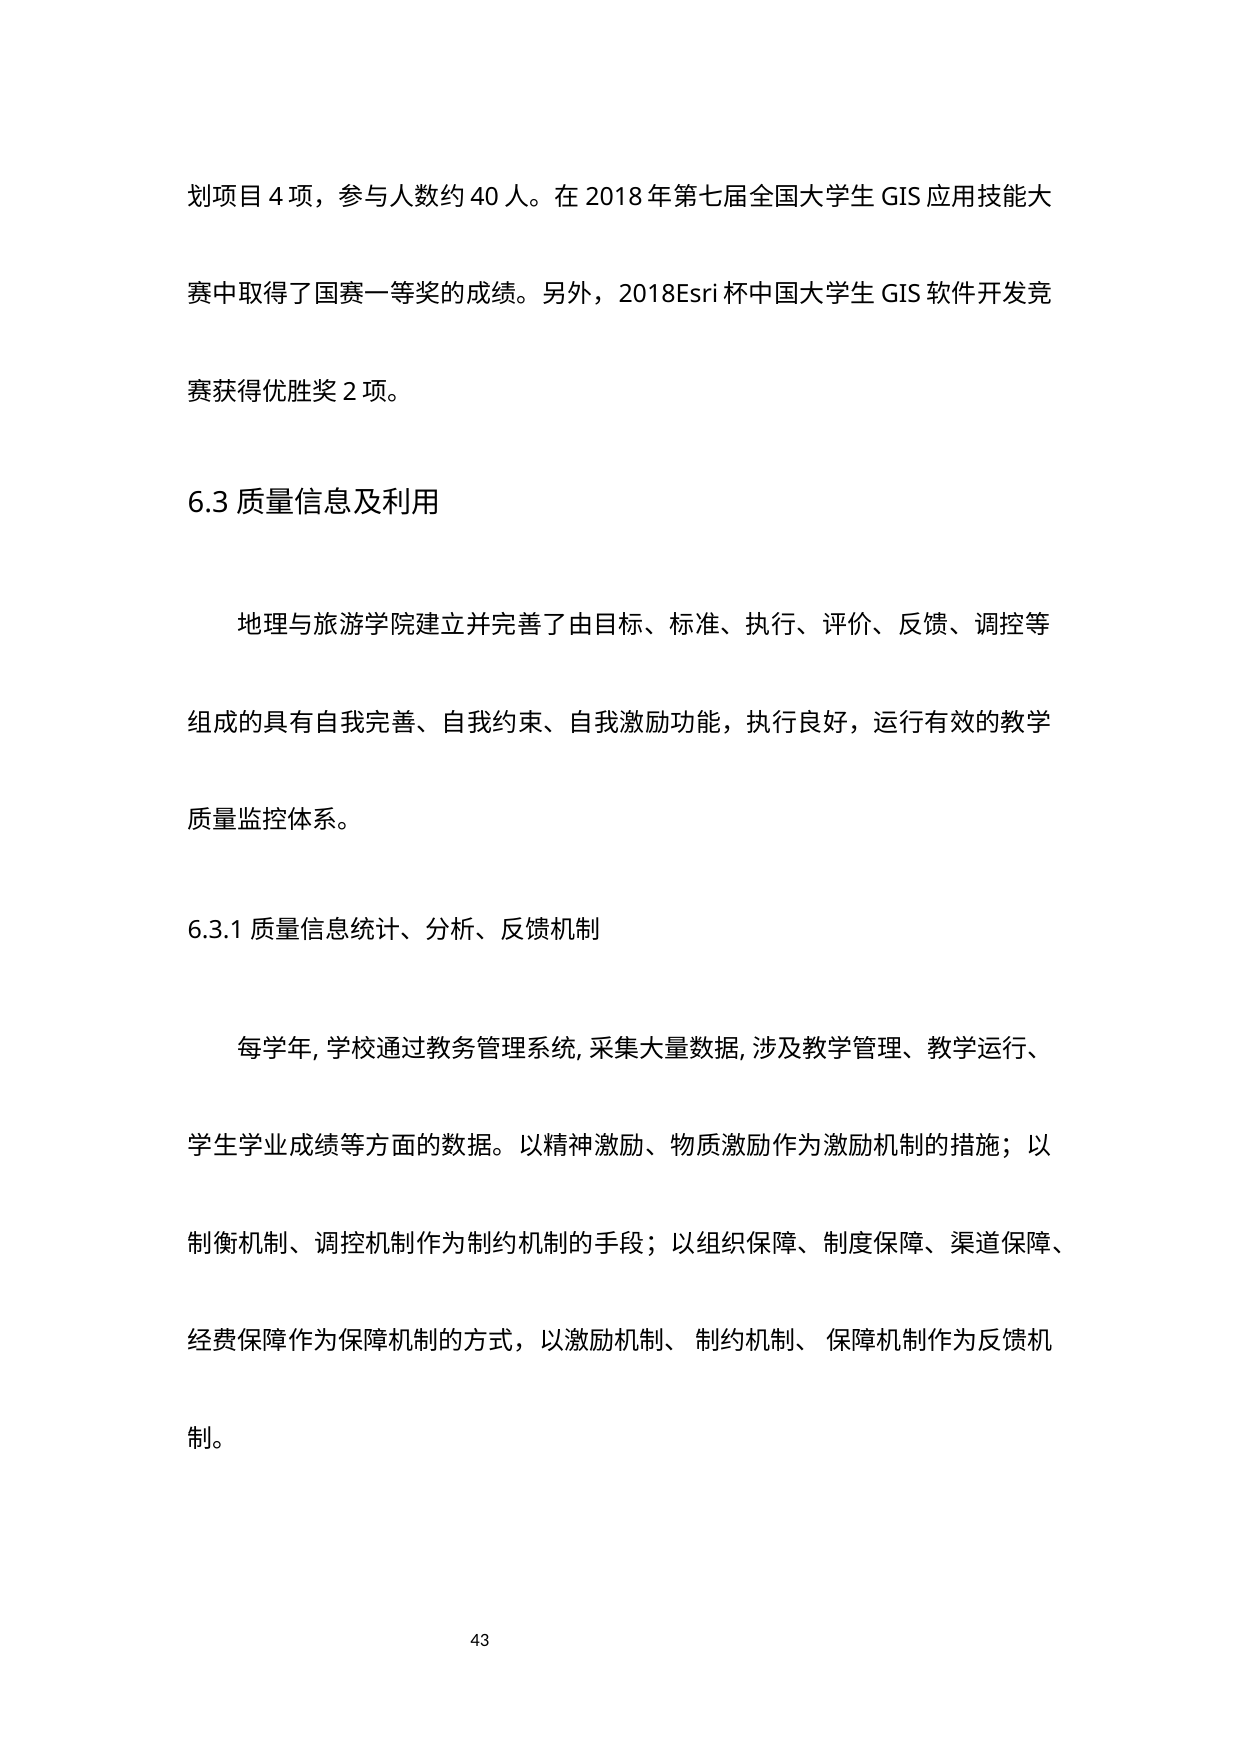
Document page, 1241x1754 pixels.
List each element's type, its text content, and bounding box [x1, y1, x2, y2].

text 地理与旅游学院建立并完善了由目标、标准、执行、评价、反馈、调控等组成的具有自我完善、自我约束、自我激励功能，执行良好，运行有效的教学质量监控体系。 [187, 590, 1053, 850]
subtitle 6.3.1 质量信息统计、分析、反馈机制 [187, 895, 1053, 960]
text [187, 162, 1053, 422]
text 每学年, 学校通过教务管理系统, 采集大量数据, 涉及教学管理、教学运行、学生学业成绩等方面的数据。以精神激励、物质激励作为激励机制的措施；以制衡机制、调控机制作为制约机制的手段；以组织保障、制度保障、渠道保障、经费保障作为保障机制的方式，以激励机制、 制约机制、 保障机制作为反馈机制。 [187, 1014, 1053, 1469]
subtitle 6.3 质量信息及利用 [187, 467, 1053, 532]
